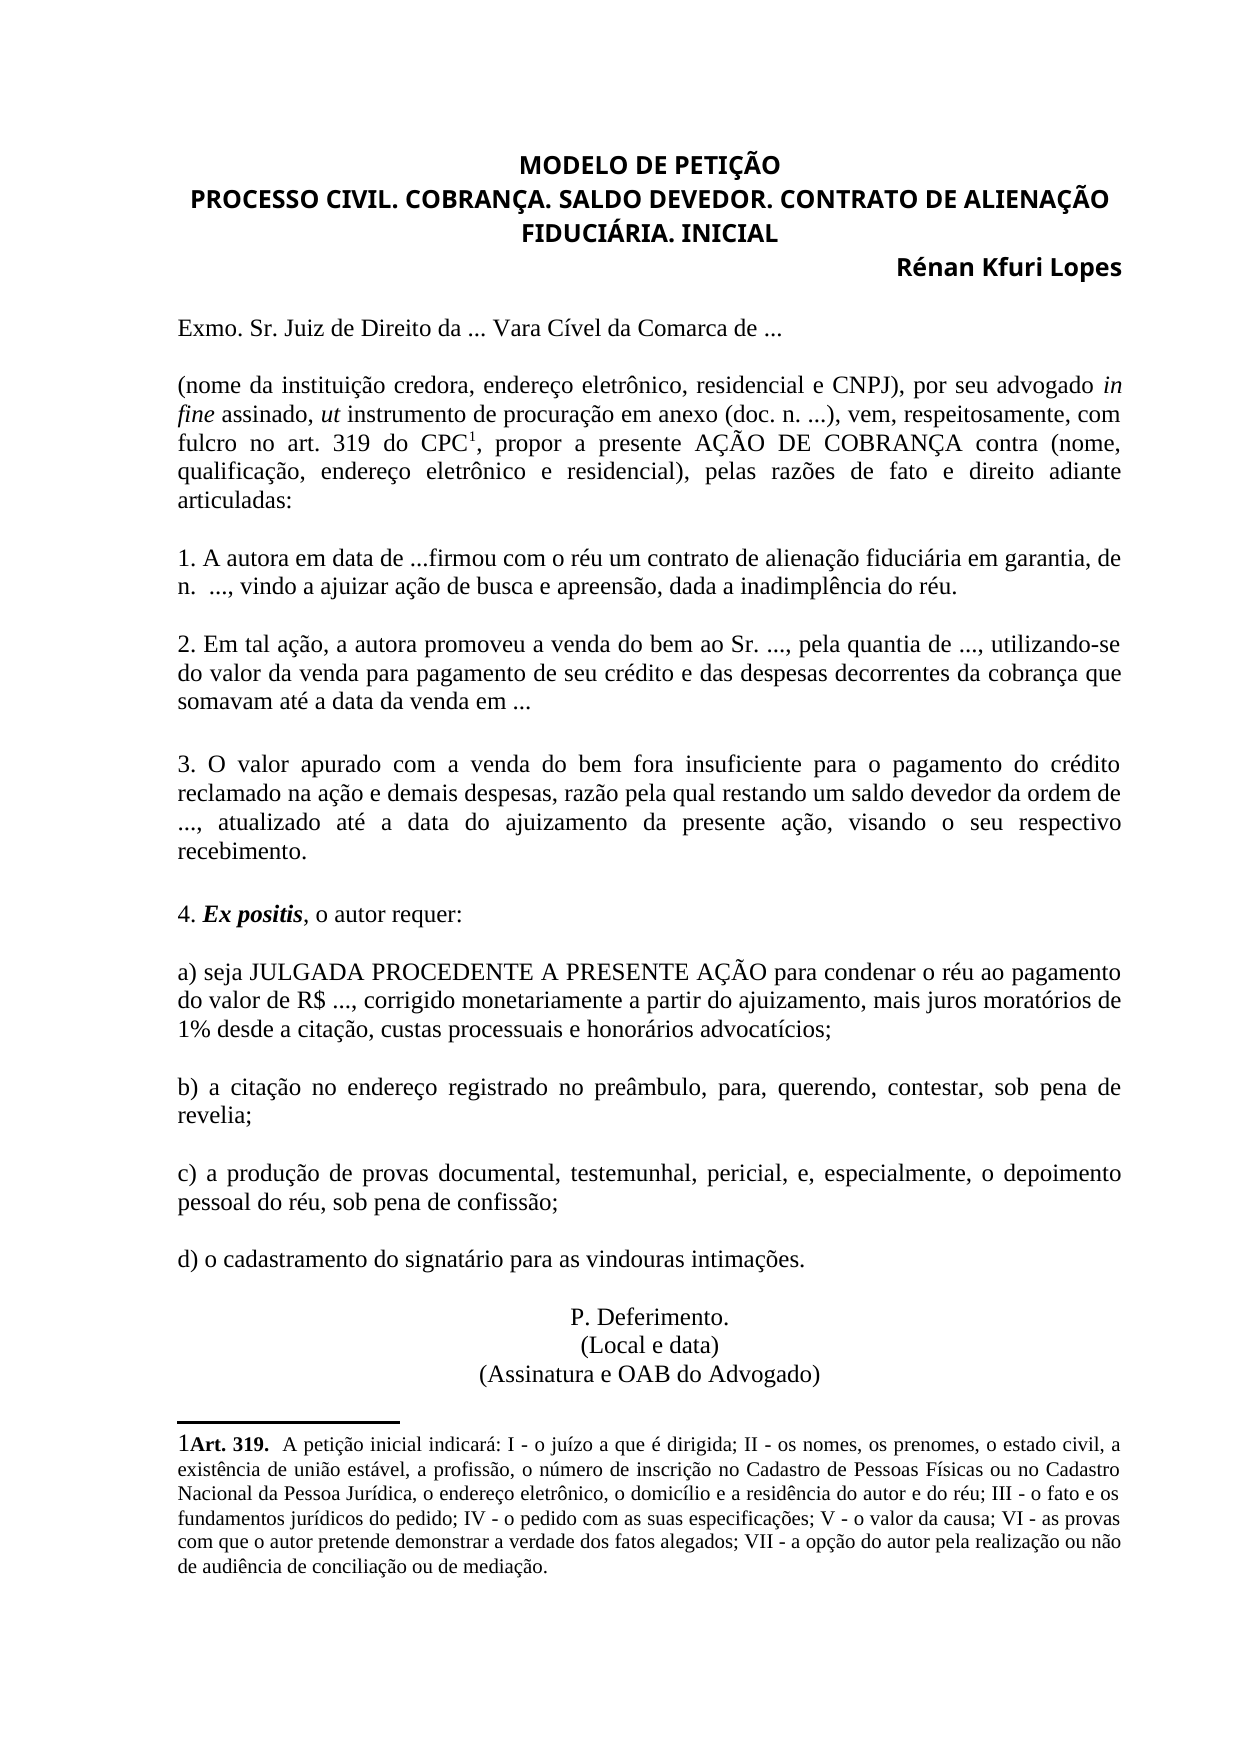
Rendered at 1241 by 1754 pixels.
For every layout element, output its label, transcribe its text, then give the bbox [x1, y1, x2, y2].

text 1. A autora em data de ...firmou com o réu um contrato de alienação fiduciária em garantia, de n. ..., vindo a ajuizar ação de busca e apreensão, dada a inadimplência do réu. [177, 543, 1122, 600]
text c) a produção de provas documental, testemunhal, pericial, e, especialmente, o depoimento pessoal do réu, sob pena de confissão; [177, 1158, 1122, 1215]
text (nome da instituição credora, endereço eletrônico, residencial e CNPJ), por seu advogado in fine assinado, ut instrumento de procuração em anexo (doc. n. ...), vem, respeitosamente, com fulcro no art. 319 do CPC, propor a presente AÇÃO DE COBRANÇA contra (nome, qualificação, endereço eletrônico e residencial), pelas razões de fato e direito adiante articuladas: [177, 370, 1122, 514]
text d) o cadastramento do signatário para as vindouras intimações. [177, 1244, 1122, 1273]
text b) a citação no endereço registrado no preâmbulo, para, querendo, contestar, sob pena de revelia; [177, 1072, 1122, 1129]
text PROCESSO CIVIL. COBRANÇA. SALDO DEVEDOR. CONTRATO DE ALIENAÇÃO FIDUCIÁRIA. INICIAL [177, 182, 1122, 250]
text (Local e data) [177, 1330, 1122, 1359]
text (Assinatura e OAB do Advogado) [177, 1359, 1122, 1388]
text 3. O valor apurado com a venda do bem fora insuficiente para o pagamento do crédito reclamado na ação e demais despesas, razão pela qual restando um saldo devedor da ordem de ..., atualizado até a data do ajuizamento da presente ação, visando o seu respectivo recebimento. [177, 749, 1122, 864]
text Exmo. Sr. Juiz de Direito da ... Vara Cível da Comarca de ... [177, 313, 1122, 341]
text P. Deferimento. [177, 1302, 1122, 1330]
text a) seja JULGADA PROCEDENTE A PRESENTE AÇÃO para condenar o réu ao pagamento do valor de R$ ..., corrigido monetariamente a partir do ajuizamento, mais juros moratórios de 1% desde a citação, custas processuais e honorários advocatícios; [177, 957, 1122, 1043]
text 2. Em tal ação, a autora promoveu a venda do bem ao Sr. ..., pela quantia de ..., utilizando-se do valor da venda para pagamento de seu crédito e das despesas decorrentes da cobrança que somavam até a data da venda em ... [177, 629, 1122, 715]
title Rénan Kfuri Lopes [177, 250, 1122, 284]
text 4. Ex positis, o autor requer: [177, 899, 1122, 928]
text MODELO DE PETIÇÃO [177, 148, 1122, 182]
